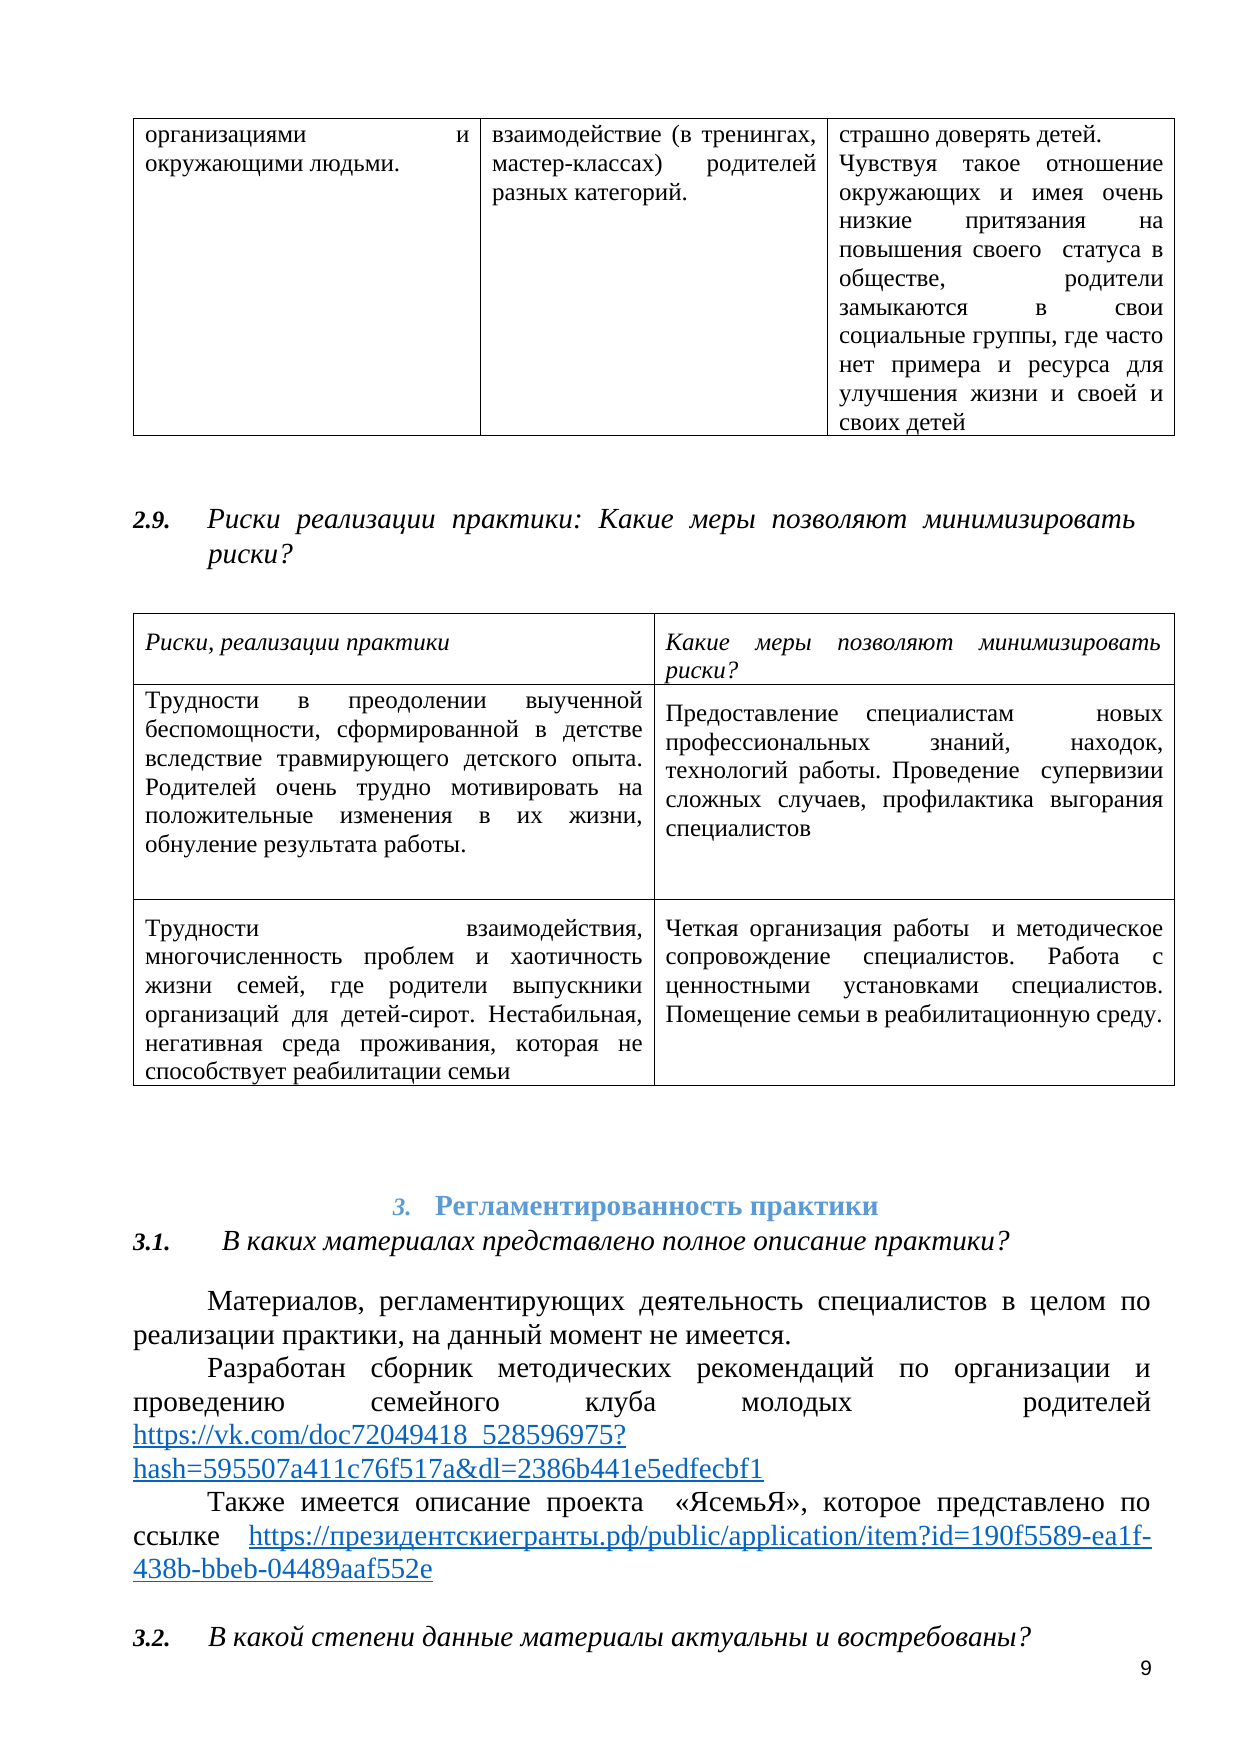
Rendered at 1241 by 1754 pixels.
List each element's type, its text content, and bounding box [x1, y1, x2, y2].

list Также имеется описание проекта «ЯсемьЯ», которое представлено по ссылке https://президентскиегранты.рф/public/application/item?id=190f5589-ea1f-438b-bbeb-04489aaf552e [133, 1484, 1152, 1585]
list Регламентированность практики [133, 1188, 1139, 1221]
table_header Какие меры позволяют минимизировать риски? [655, 614, 1174, 684]
list Разработан сборник методических рекомендаций по организации и проведению семейного клуба молодых родителей https://vk.com/doc72049418_528596975?hash=595507a411c76f517a&dl=2386b441e5edfecbf1 [133, 1350, 1152, 1484]
list Материалов, регламентирующих деятельность специалистов в целом по реализации практики, на данный момент не имеется. [133, 1283, 1152, 1350]
list В каких материалах представлено полное описание практики? [133, 1223, 1152, 1257]
list В какой степени данные материалы актуальны и востребованы? [133, 1619, 1152, 1652]
table_cell Четкая организация работы и методическое сопровождение специалистов. Работа с ценностными установками специалистов. Помещение семьи в реабилитационную среду. [655, 900, 1174, 1085]
table_cell Трудности взаимодействия, многочисленность проблем и хаотичность жизни семей, где родители выпускники организаций для детей-сирот. Нестабильная, негативная среда проживания, которая не способствует реабилитации семьи [134, 900, 654, 1085]
table_header Риски, реализации практики [134, 614, 654, 684]
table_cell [828, 119, 1174, 435]
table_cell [481, 119, 827, 435]
list Риски реализации практики: Какие меры позволяют минимизировать риски? [133, 501, 1139, 570]
table_cell Предоставление специалистам новых профессиональных знаний, находок, технологий работы. Проведение супервизии сложных случаев, профилактика выгорания специалистов [655, 685, 1174, 899]
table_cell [134, 119, 480, 435]
table_cell Трудности в преодолении выученной беспомощности, сформированной в детстве вследствие травмирующего детского опыта. Родителей очень трудно мотивировать на положительные изменения в их жизни, обнуление результата работы. [134, 685, 654, 899]
